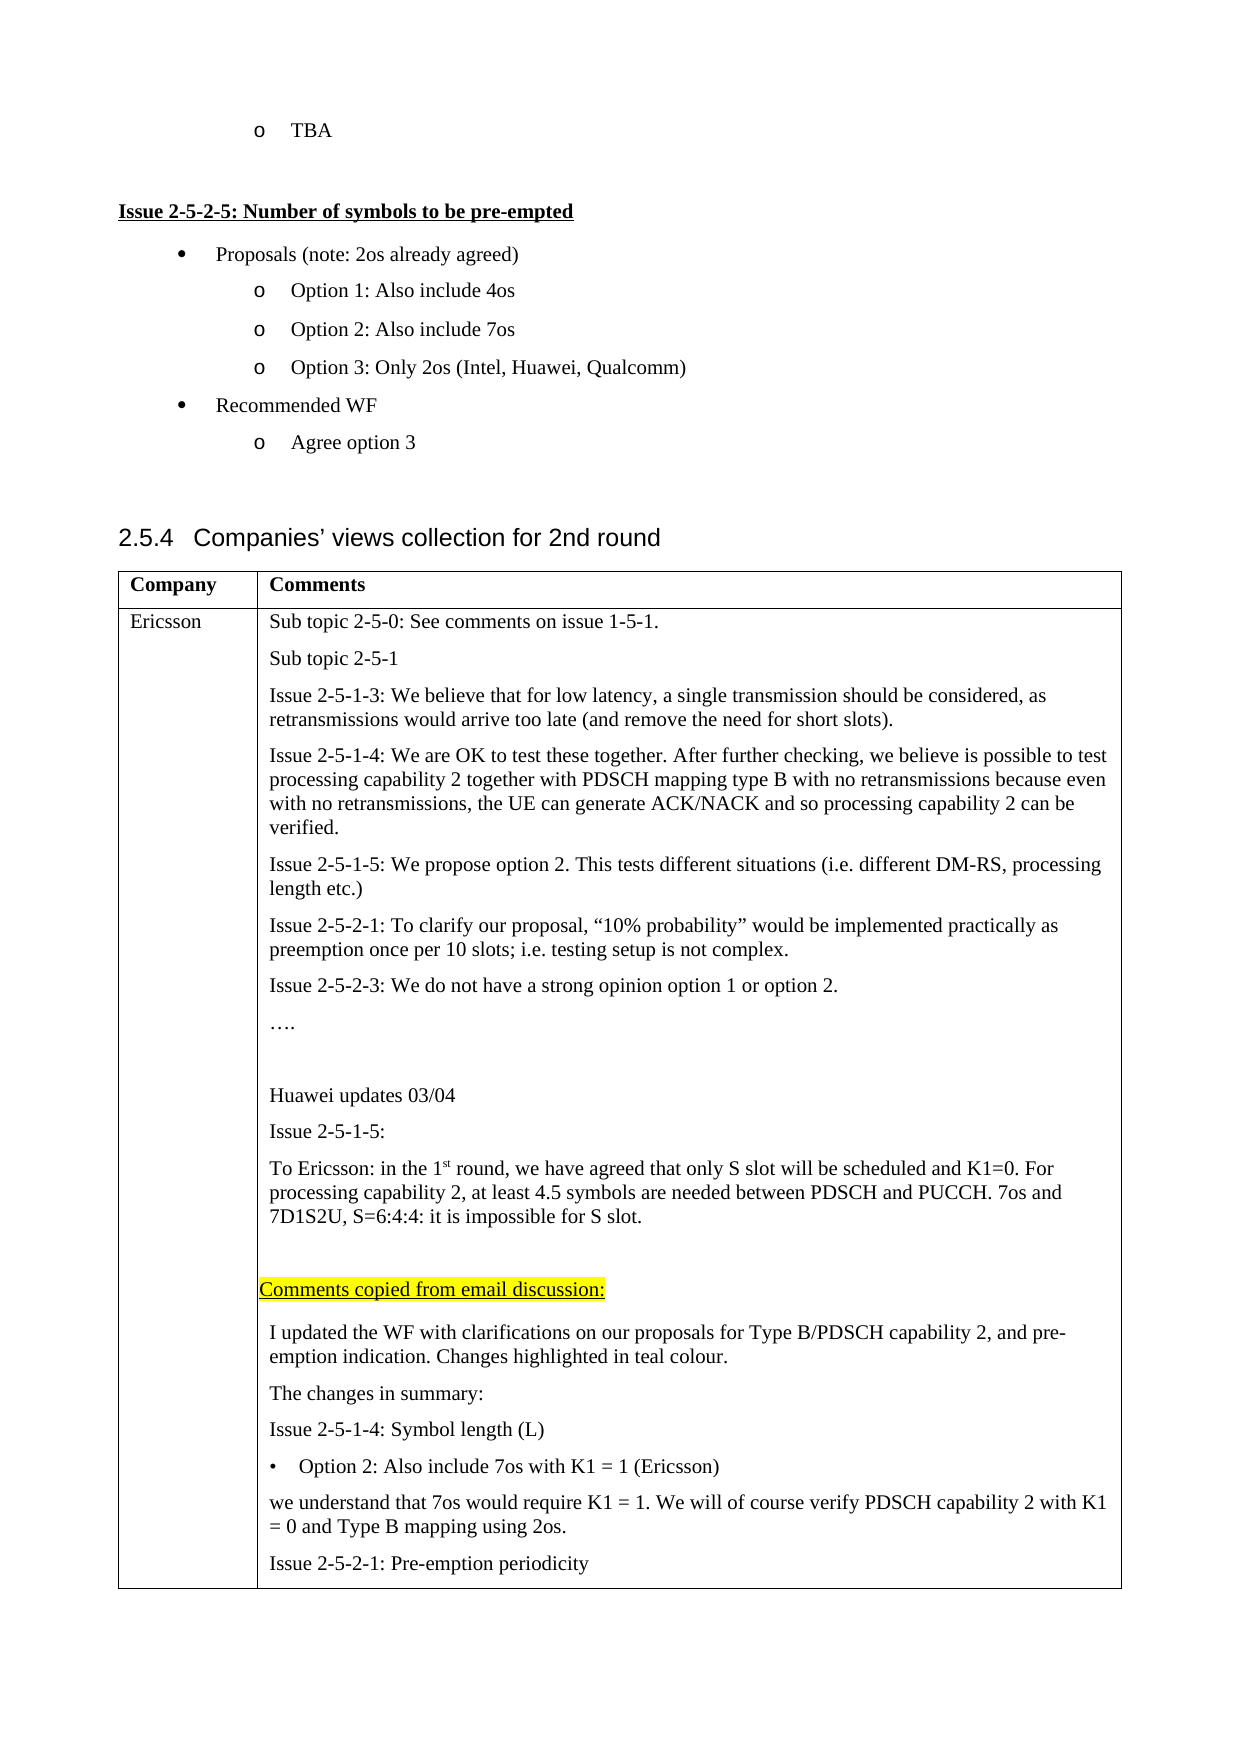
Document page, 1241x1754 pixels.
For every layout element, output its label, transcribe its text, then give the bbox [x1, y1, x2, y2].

text Issue 2-5-2-5: Number of symbols to be pre-empted [118, 199, 1122, 223]
list TBA [253, 118, 1122, 144]
table_header Company [119, 572, 257, 608]
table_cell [258, 609, 1121, 1587]
table_cell Ericsson [119, 609, 257, 1587]
table_header Comments [258, 572, 1121, 608]
list Option 1: Also include 4os [253, 278, 1122, 304]
list Option 2: Also include 7os [253, 317, 1122, 342]
list Option 3: Only 2os (Intel, Huawei, Qualcomm) [253, 355, 1122, 381]
list Agree option 3 [253, 430, 1122, 455]
list Recommended WF [178, 393, 1122, 417]
list Proposals (note: 2os already agreed) [178, 242, 1122, 266]
subtitle Companies’ views collection for 2nd round [118, 523, 1122, 552]
